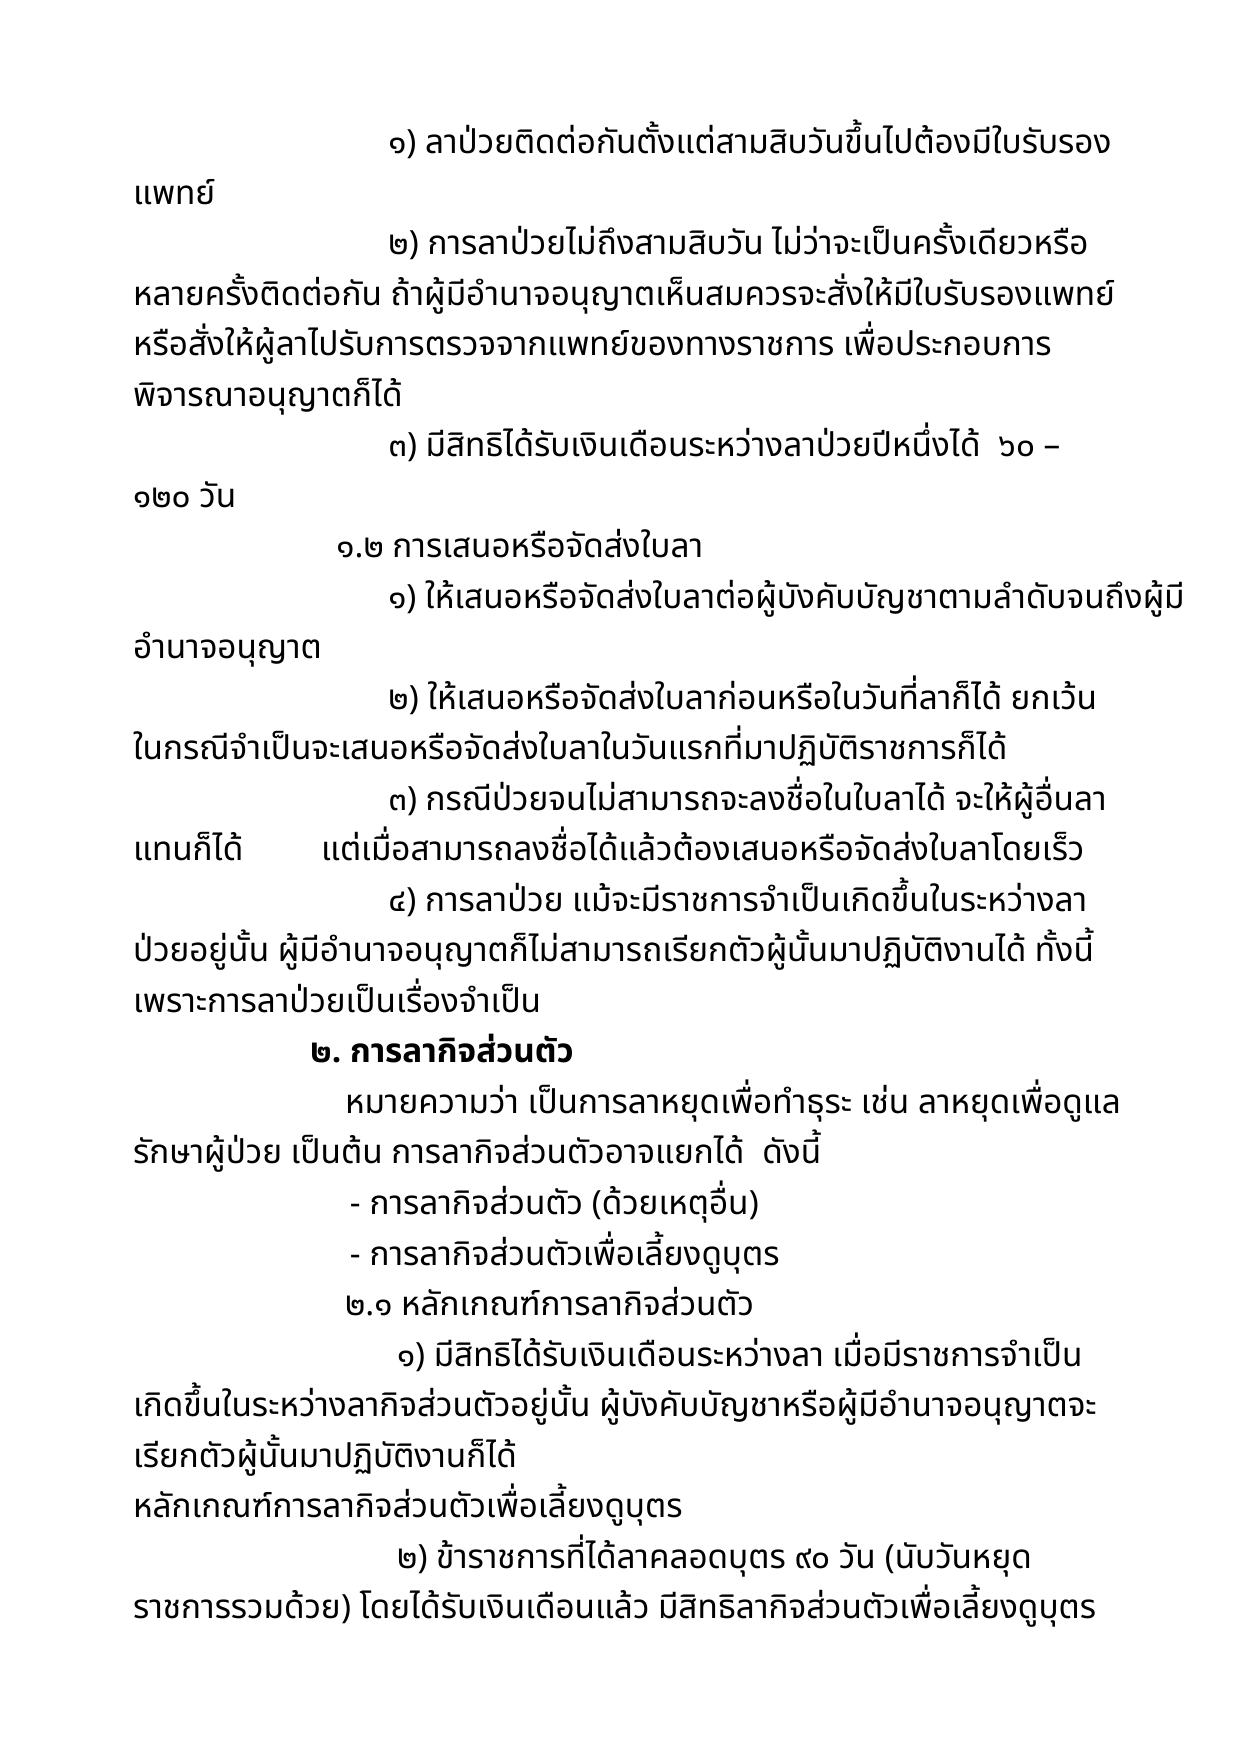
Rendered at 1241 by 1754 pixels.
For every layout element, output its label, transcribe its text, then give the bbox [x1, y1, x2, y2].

text ๑) มีสิทธิได้รับเงินเดือนระหว่างลา เมื่อมีราชการจำเป็นเกิดขึ้นในระหว่างลากิจส่วนตัวอยู่นั้น ผู้บังคับบัญชาหรือผู้มีอำนาจอนุญาตจะเรียกตัวผู้นั้นมาปฏิบัติงานก็ได้ [133, 1331, 1122, 1482]
text ๒.๑ หลักเกณฑ์การลากิจส่วนตัว [133, 1280, 1122, 1331]
text ๑) ลาป่วยติดต่อกันตั้งแต่สามสิบวันขึ้นไปต้องมีใบรับรองแพทย์ [133, 118, 1122, 219]
text ๑) ให้เสนอหรือจัดส่งใบลาต่อผู้บังคับบัญชาตามลำดับจนถึงผู้มีอำนาจอนุญาต [133, 573, 1187, 674]
text - การลากิจส่วนตัว (ด้วยเหตุอื่น) [133, 1179, 1122, 1229]
text ๓) กรณีป่วยจนไม่สามารถจะลงชื่อในใบลาได้ จะให้ผู้อื่นลาแทนก็ได้ แต่เมื่อสามารถลงชื่อได้แล้วต้องเสนอหรือจัดส่งใบลาโดยเร็ว [133, 775, 1122, 876]
text ๓) มีสิทธิได้รับเงินเดือนระหว่างลาป่วยปีหนึ่งได้ ๖๐ – ๑๒๐ วัน [133, 421, 1122, 522]
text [133, 1532, 1122, 1634]
text ๑.๒ การเสนอหรือจัดส่งใบลา [133, 522, 1122, 573]
text ๒) การลาป่วยไม่ถึงสามสิบวัน ไม่ว่าจะเป็นครั้งเดียวหรือหลายครั้งติดต่อกัน ถ้าผู้มีอำนาจอนุญาตเห็นสมควรจะสั่งให้มีใบรับรองแพทย์ หรือสั่งให้ผู้ลาไปรับการตรวจจากแพทย์ของทางราชการ เพื่อประกอบการพิจารณาอนุญาตก็ได้ [133, 219, 1122, 421]
text ๒) ให้เสนอหรือจัดส่งใบลาก่อนหรือในวันที่ลาก็ได้ ยกเว้นในกรณีจำเป็นจะเสนอหรือจัดส่งใบลาในวันแรกที่มาปฏิบัติราชการก็ได้ [133, 674, 1122, 775]
text ๔) การลาป่วย แม้จะมีราชการจำเป็นเกิดขึ้นในระหว่างลาป่วยอยู่นั้น ผู้มีอำนาจอนุญาตก็ไม่สามารถเรียกตัวผู้นั้นมาปฏิบัติงานได้ ทั้งนี้เพราะการลาป่วยเป็นเรื่องจำเป็น [133, 876, 1122, 1027]
text - การลากิจส่วนตัวเพื่อเลี้ยงดูบุตร [133, 1229, 1122, 1280]
text หมายความว่า เป็นการลาหยุดเพื่อทำธุระ เช่น ลาหยุดเพื่อดูแลรักษาผู้ป่วย เป็นต้น การลากิจส่วนตัวอาจแยกได้ ดังนี้ [133, 1078, 1122, 1179]
text หลักเกณฑ์การลากิจส่วนตัวเพื่อเลี้ยงดูบุตร [133, 1482, 1122, 1532]
text ๒. การลากิจส่วนตัว [133, 1027, 1122, 1078]
